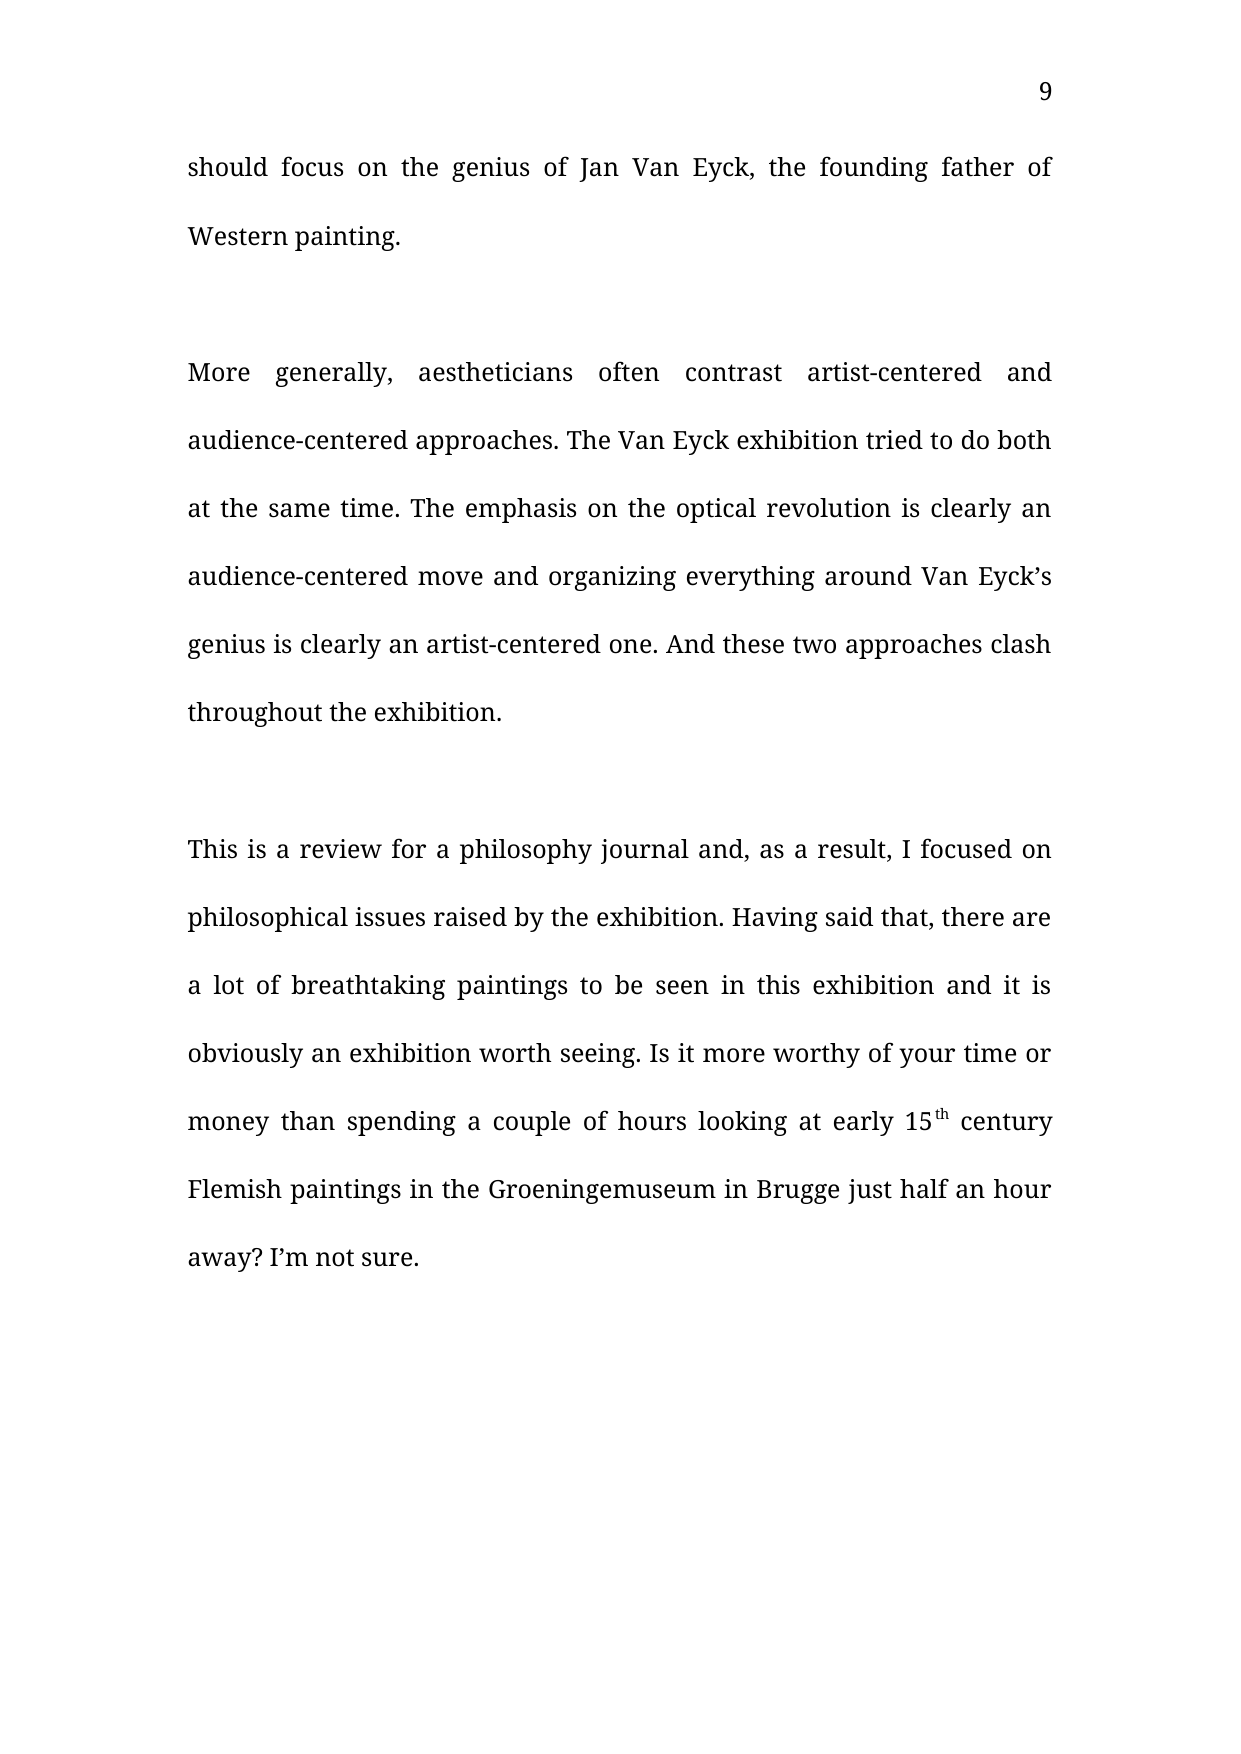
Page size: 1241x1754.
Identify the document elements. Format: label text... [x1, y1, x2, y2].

text This is a review for a philosophy journal and, as a result, I focused on philosophical issues raised by the exhibition. Having said that, there are a lot of breathtaking paintings to be seen in this exhibition and it is obviously an exhibition worth seeing. Is it more worthy of your time or money than spending a couple of hours looking at early 15th century Flemish paintings in the Groeningemuseum in Brugge just half an hour away? I’m not sure. [187, 831, 1053, 1274]
text More generally, aestheticians often contrast artist-centered and audience-centered approaches. The Van Eyck exhibition tried to do both at the same time. The emphasis on the optical revolution is clearly an audience-centered move and organizing everything around Van Eyck’s genius is clearly an artist-centered one. And these two approaches clash throughout the exhibition. [187, 354, 1053, 729]
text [187, 150, 1053, 252]
